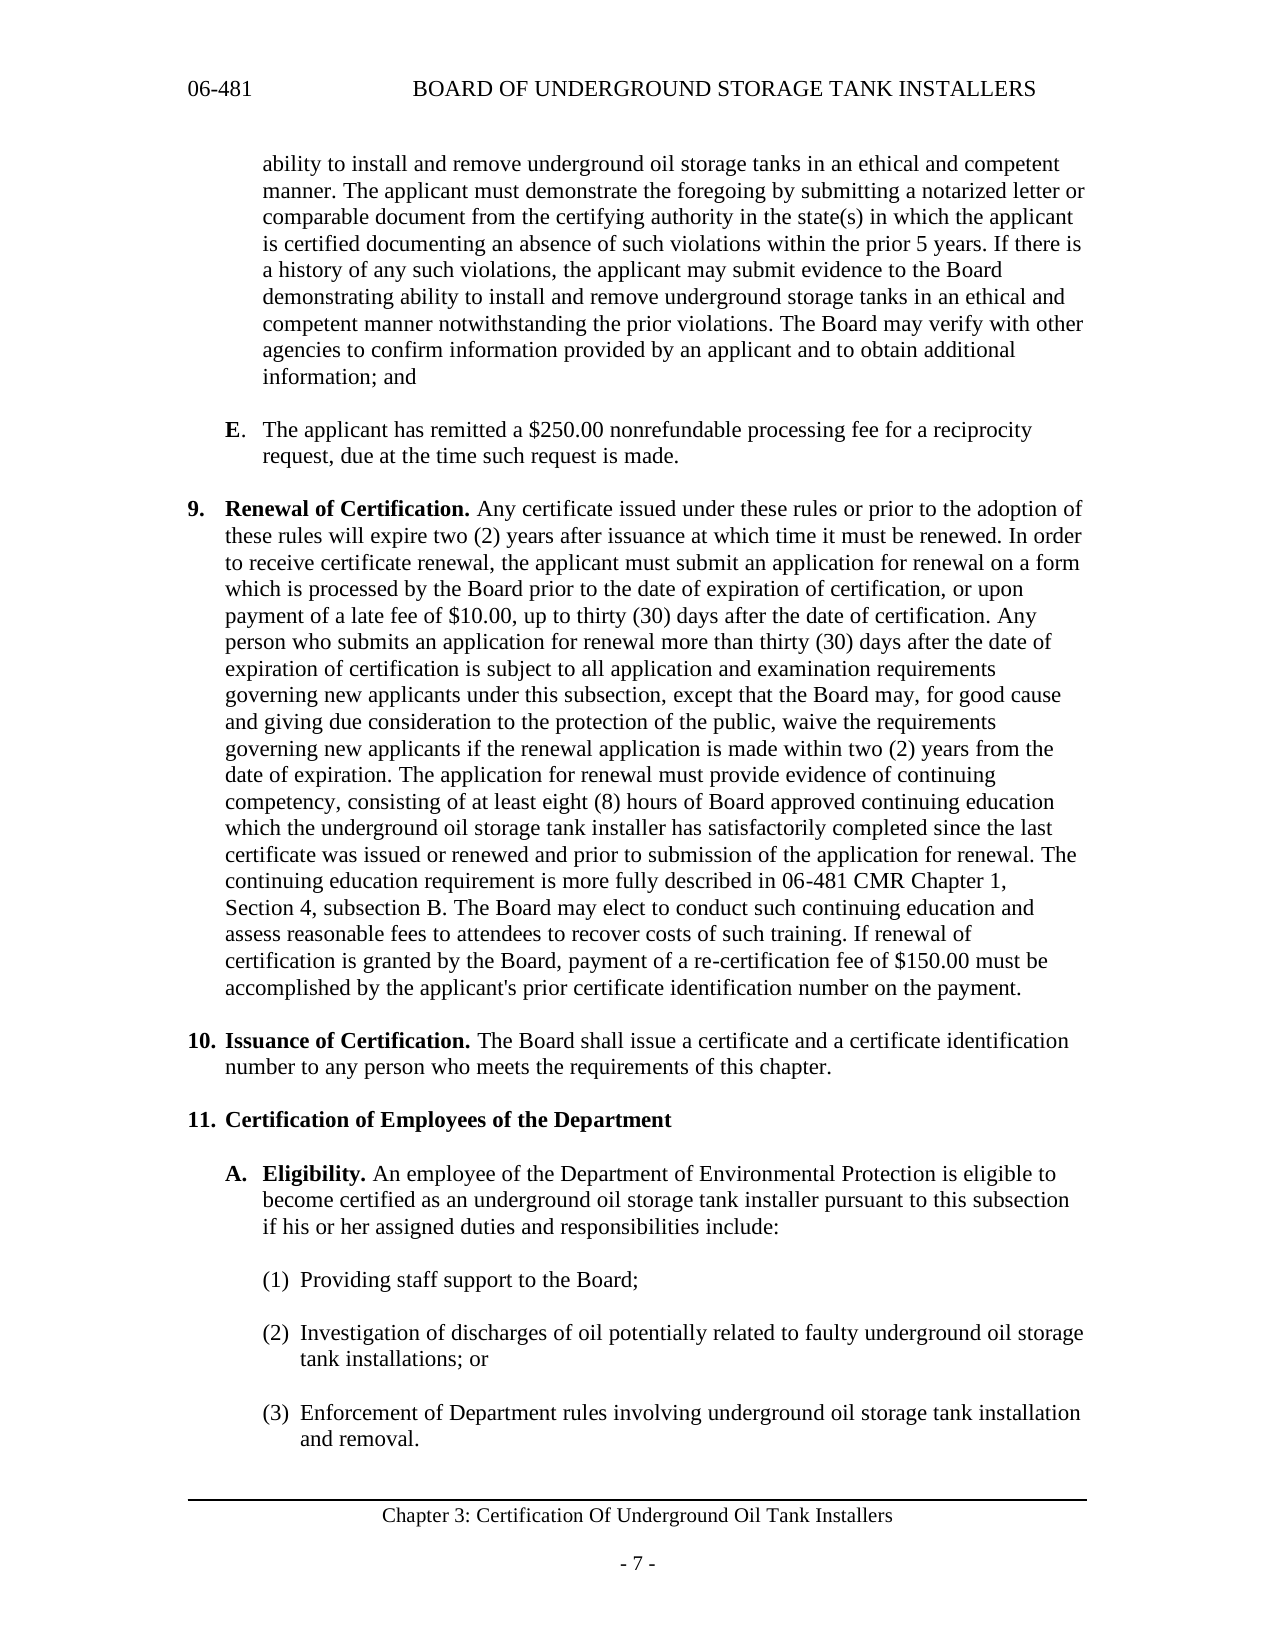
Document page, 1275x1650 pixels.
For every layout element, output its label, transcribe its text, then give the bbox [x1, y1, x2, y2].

text E. The applicant has remitted a $250.00 nonrefundable processing fee for a reciprocity request, due at the time such request is made. [225, 416, 1087, 469]
text (2) Investigation of discharges of oil potentially related to faulty underground oil storage tank installations; or [262, 1319, 1087, 1372]
text 9. Renewal of Certification. Any certificate issued under these rules or prior to the adoption of these rules will expire two (2) years after issuance at which time it must be renewed. In order to receive certificate renewal, the applicant must submit an application for renewal on a form which is processed by the Board prior to the date of expiration of certification, or upon payment of a late fee of $10.00, up to thirty (30) days after the date of certification. Any person who submits an application for renewal more than thirty (30) days after the date of expiration of certification is subject to all application and examination requirements governing new applicants under this subsection, except that the Board may, for good cause and giving due consideration to the protection of the public, waive the requirements governing new applicants if the renewal application is made within two (2) years from the date of expiration. The application for renewal must provide evidence of continuing competency, consisting of at least eight (8) hours of Board approved continuing education which the underground oil storage tank installer has satisfactorily completed since the last certificate was issued or renewed and prior to submission of the application for renewal. The continuing education requirement is more fully described in 06-481 CMR Chapter 1, Section 4, subsection B. The Board may elect to conduct such continuing education and assess reasonable fees to attendees to recover costs of such training. If renewal of certification is granted by the Board, payment of a re-certification fee of $150.00 must be accomplished by the applicant's prior certificate identification number on the payment. [187, 495, 1087, 1000]
text A. Eligibility. An employee of the Department of Environmental Protection is eligible to become certified as an underground oil storage tank installer pursuant to this subsection if his or her assigned duties and responsibilities include: [225, 1159, 1087, 1239]
text (3) Enforcement of Department rules involving underground oil storage tank installation and removal. [262, 1398, 1087, 1452]
text 11. Certification of Employees of the Department [187, 1106, 1087, 1133]
text (1) Providing staff support to the Board; [262, 1266, 1087, 1292]
text 10. Issuance of Certification. The Board shall issue a certificate and a certificate identification number to any person who meets the requirements of this chapter. [187, 1027, 1087, 1080]
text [225, 150, 1087, 389]
